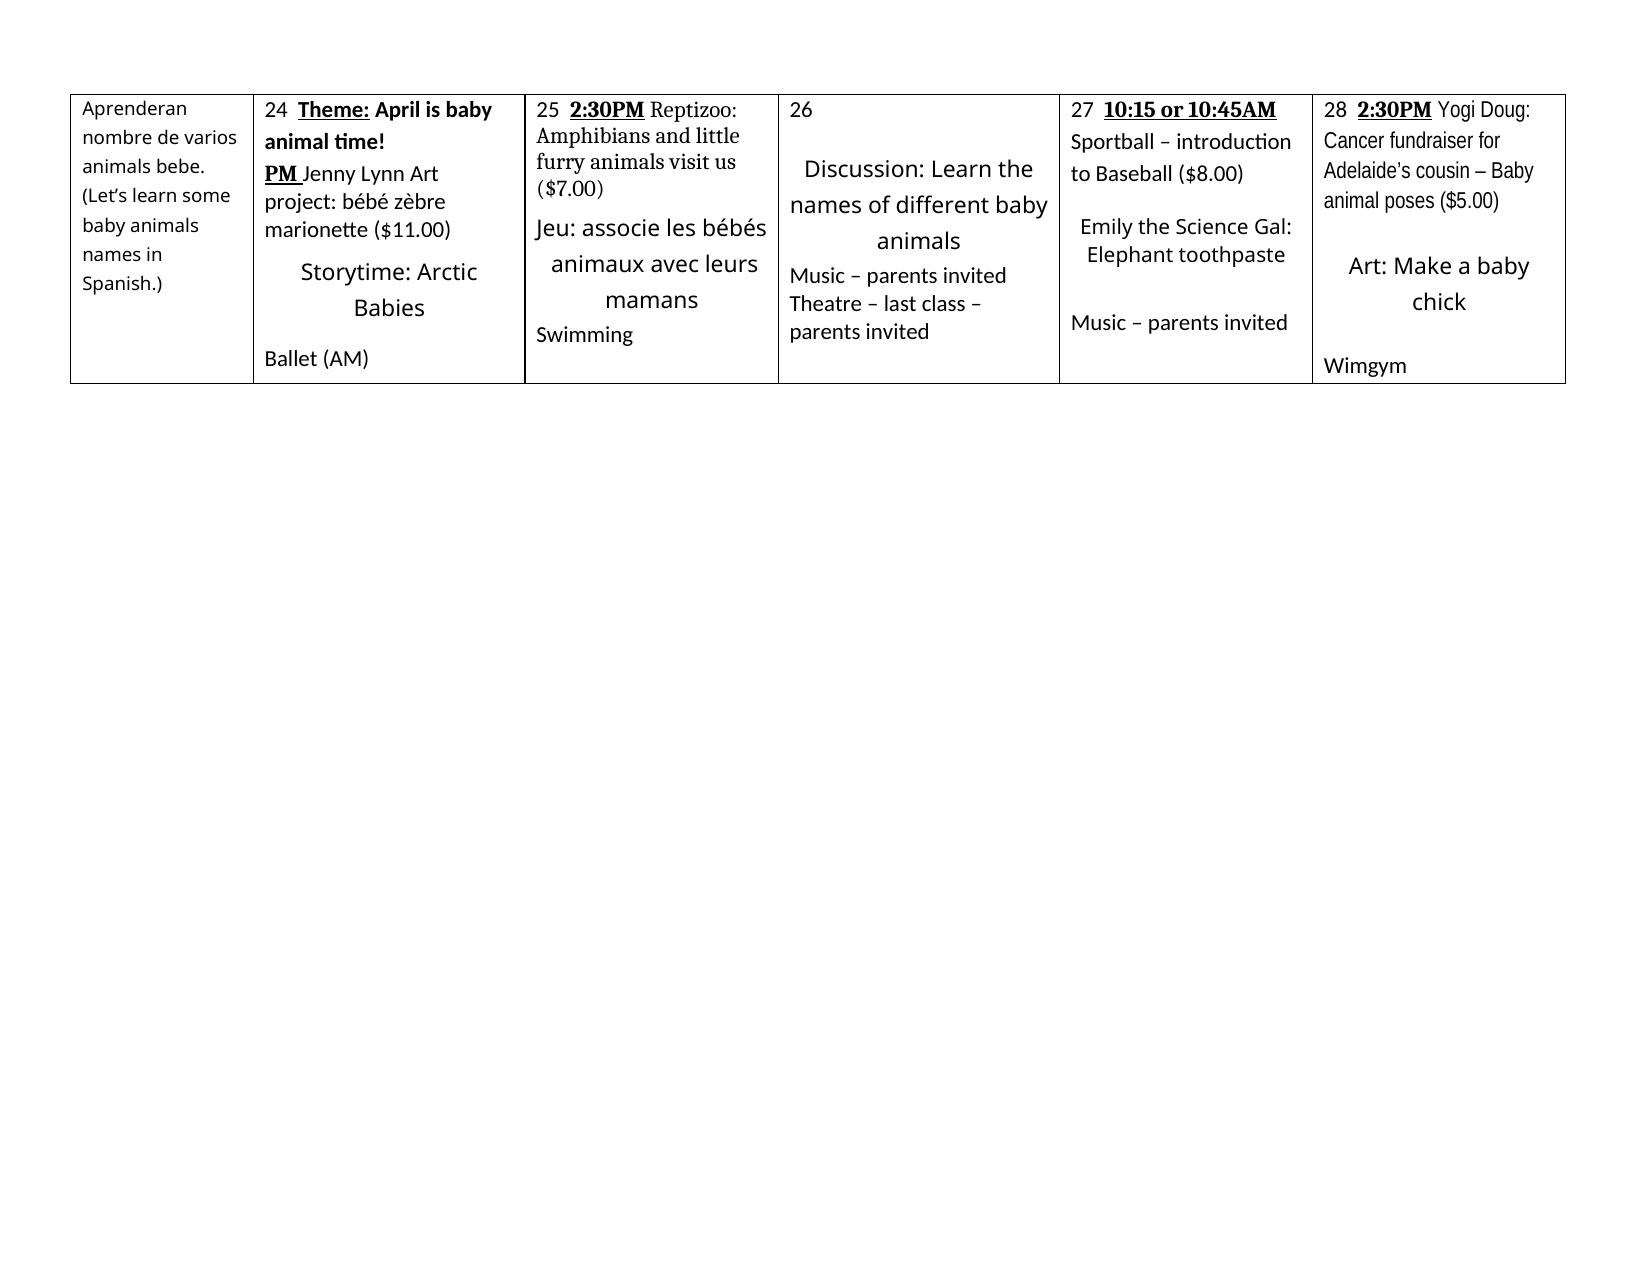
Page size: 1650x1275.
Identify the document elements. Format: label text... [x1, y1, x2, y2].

table_cell Aprenderan nombre de varios animals bebe. (Let’s learn some baby animals names in Spanish.) [71, 95, 253, 383]
table_cell 28 2:30PM Yogi Doug: Cancer fundraiser for Adelaide’s cousin – Baby animal poses ($5.00) Art: Make a baby chick Wimgym [1313, 95, 1565, 383]
table_cell 25 2:30PM Reptizoo: Amphibians and little furry animals visit us ($7.00) Jeu: associe les bébés animaux avec leurs mamans Swimming [526, 95, 778, 383]
table_cell 26 Discussion: Learn the names of different baby animals Music – parents invited Theatre – last class – parents invited [779, 95, 1059, 383]
table_cell 27 10:15 or 10:45AM Sportball – introduction to Baseball ($8.00) Emily the Science Gal: Elephant toothpaste Music – parents invited [1060, 95, 1312, 383]
table_cell 24 Theme: April is baby animal time! PM Jenny Lynn Art project: bébé zèbre marionette ($11.00) Storytime: Arctic Babies Ballet (AM) [254, 95, 524, 383]
